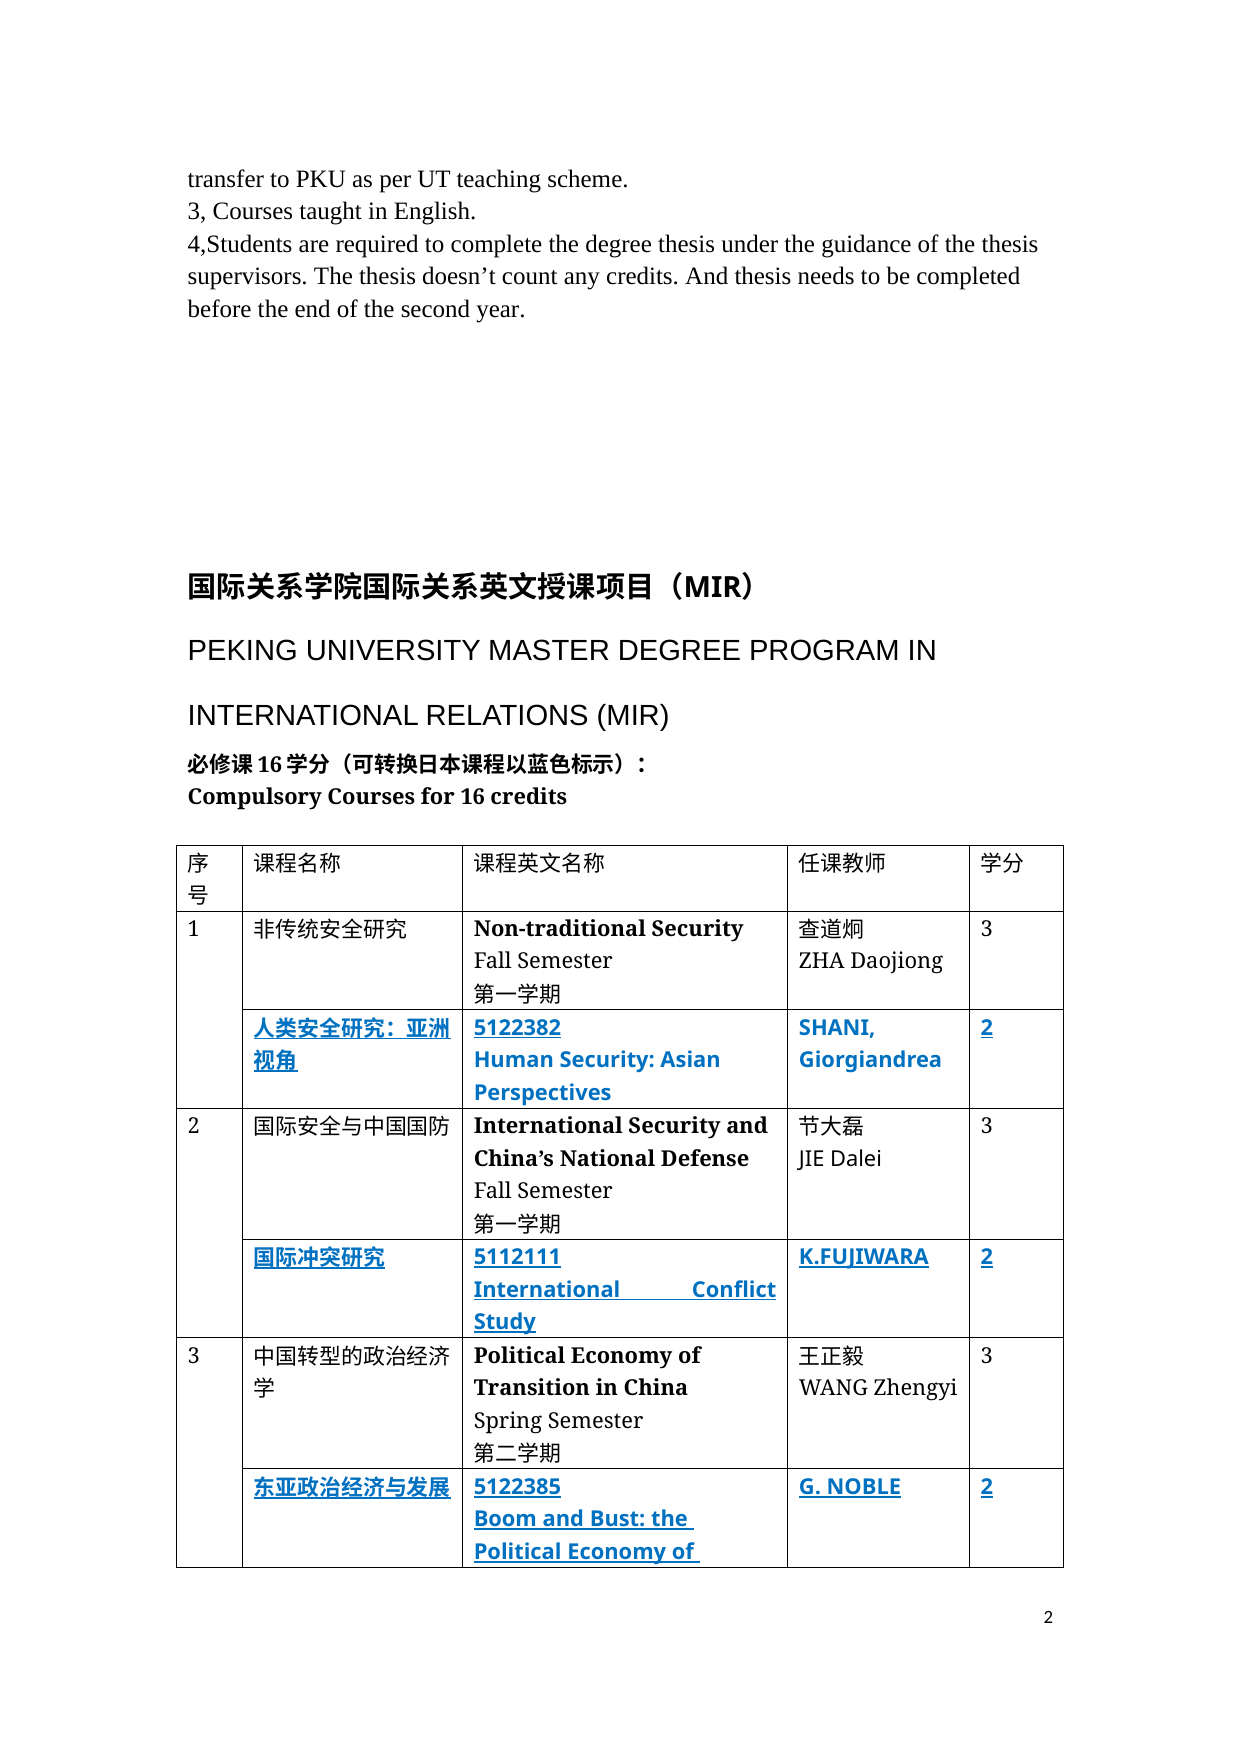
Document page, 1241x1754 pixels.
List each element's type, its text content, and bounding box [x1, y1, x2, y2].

table_cell 5122382 Human Security: Asian Perspectives [463, 1010, 787, 1108]
table_cell 国际冲突研究 [243, 1240, 462, 1337]
table_cell 3 [970, 1109, 1063, 1239]
table_header 课程名称 [243, 846, 462, 911]
table_cell 2 [970, 1469, 1063, 1567]
table_cell 1 [177, 912, 242, 1108]
table_cell 节大磊 JIE Dalei [788, 1109, 969, 1239]
table_header 学分 [970, 846, 1063, 911]
text 4,Students are required to complete the degree thesis under the guidance of the thesis supervisors. The thesis doesn’t count any credits. And thesis needs to be completed before the end of the second year. [187, 227, 1053, 324]
table_cell 非传统安全研究 [243, 912, 462, 1009]
table_cell 3 [177, 1338, 242, 1567]
text Compulsory Courses for 16 credits [187, 779, 1053, 812]
table_cell International Security and ’s National Defense Fall Semester 第一学期 [463, 1109, 787, 1239]
text MASTER DEGREE PROGRAM IN INTERNATIONAL RELATIONS (MIR) [187, 617, 1053, 747]
table_cell 2 [970, 1240, 1063, 1337]
table_header 课程英文名称 [463, 846, 787, 911]
table_cell 国际安全与中国国防 [243, 1109, 462, 1239]
table_cell 2 [177, 1109, 242, 1337]
table_cell 2 [970, 1010, 1063, 1108]
text 3, Courses taught in English. [187, 194, 1053, 227]
table_cell 3 [970, 912, 1063, 1009]
table_cell 王正毅 WANG Zhengyi [788, 1338, 969, 1468]
table_cell 中国转型的政治经济学 [243, 1338, 462, 1468]
table_cell 5112111 International Conflict Study [463, 1240, 787, 1337]
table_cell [463, 1469, 787, 1567]
table_header 任课教师 [788, 846, 969, 911]
table_cell SHANI, Giorgiandrea [788, 1010, 969, 1108]
table_cell Political Economy of Transition in Spring Semester 第二学期 [463, 1338, 787, 1468]
table_header 序号 [177, 846, 242, 911]
table_cell K.FUJIWARA [788, 1240, 969, 1337]
table_cell 人类安全研究：亚洲视角 [243, 1010, 462, 1108]
text 必修课16学分（可转换日本课程以蓝色标示）： [187, 747, 1053, 779]
table_cell 3 [970, 1338, 1063, 1468]
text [187, 162, 1053, 194]
table_cell 查道炯 ZHA Daojiong [788, 912, 969, 1009]
table_cell 东亚政治经济与发展 [243, 1469, 462, 1567]
text 国际关系学院国际关系英文授课项目（MIR） [187, 552, 1053, 617]
table_cell G. NOBLE [788, 1469, 969, 1567]
table_cell Non-traditional Security Fall Semester 第一学期 [463, 912, 787, 1009]
